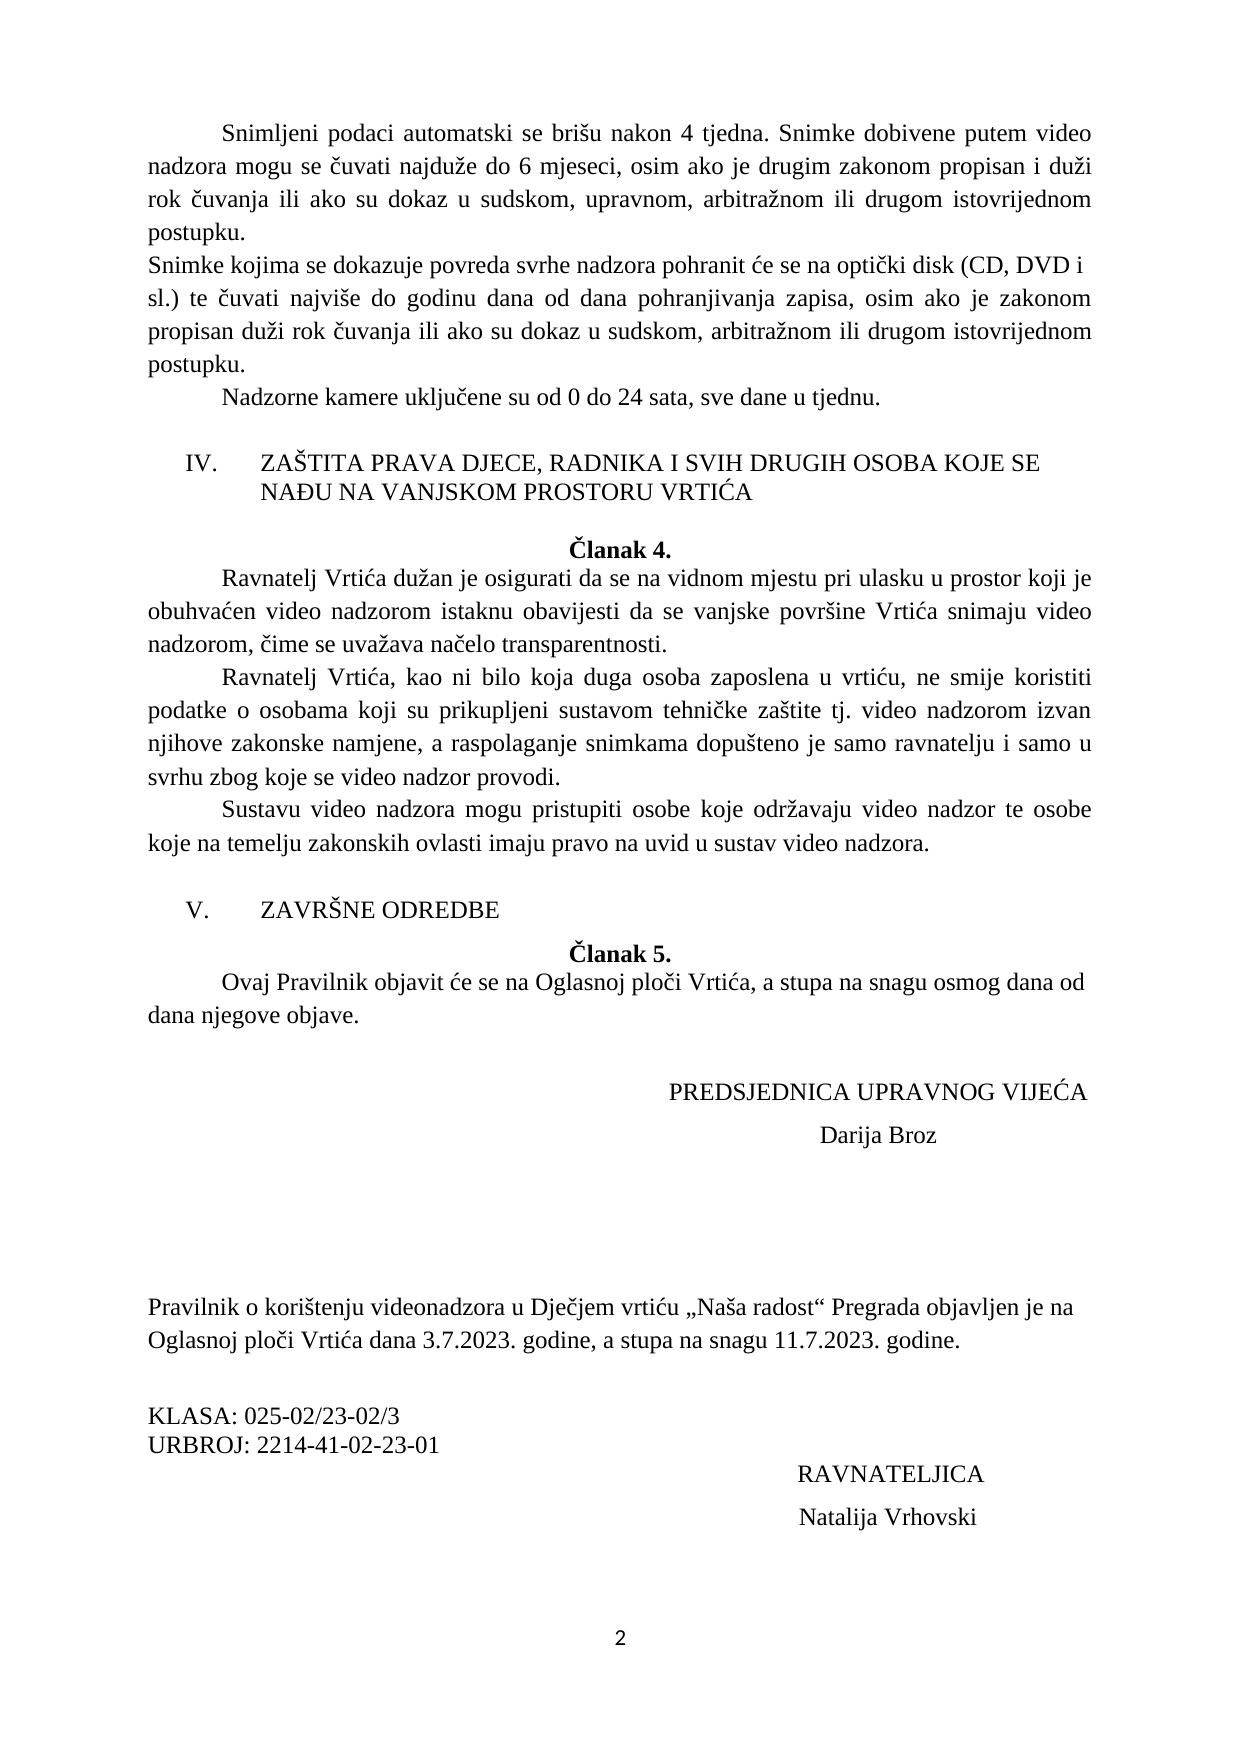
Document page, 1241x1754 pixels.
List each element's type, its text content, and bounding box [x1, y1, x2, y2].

text Snimke kojima se dokazuje povreda svrhe nadzora pohranit će se na optički disk (CD, DVD i [148, 250, 1093, 279]
text URBROJ: 2214-41-02-23-01 [148, 1430, 1093, 1459]
text RAVNATELJICA [148, 1459, 1093, 1488]
text Pravilnik o korištenju videonadzora u Dječjem vrtiću „Naša radost“ Pregrada objavljen je na Oglasnoj ploči Vrtića dana 3.7.2023. godine, a stupa na snagu 11.7.2023. godine. [148, 1292, 1093, 1354]
text Nadzorne kamere uključene su od 0 do 24 sata, sve dane u tjednu. [148, 382, 1093, 411]
text Ravnatelj Vrtića dužan je osigurati da se na vidnom mjestu pri ulasku u prostor koji je obuhvaćen video nadzorom istaknu obavijesti da se vanjske površine Vrtića snimaju video nadzorom, čime se uvažava načelo transparentnosti. [148, 563, 1093, 658]
list ZAVRŠNE ODREDBE [185, 896, 1093, 924]
text PREDSJEDNICA UPRAVNOG VIJEĆA [148, 1077, 1093, 1105]
text Ravnatelj Vrtića, kao ni bilo koja duga osoba zaposlena u vrtiću, ne smije koristiti podatke o osobama koji su prikupljeni sustavom tehničke zaštite tj. video nadzorom izvan njihove zakonske namjene, a raspolaganje snimkama dopušteno je samo ravnatelju i samo u svrhu zbog koje se video nadzor provodi. [148, 662, 1093, 790]
text sl.) te čuvati najviše do godinu dana od dana pohranjivanja zapisa, osim ako je zakonom propisan duži rok čuvanja ili ako su dokaz u sudskom, arbitražnom ili drugom istovrijednom postupku. [148, 283, 1093, 378]
list ZAŠTITA PRAVA DJECE, RADNIKA I SVIH DRUGIH OSOBA KOJE SE NAĐU NA VANJSKOM PROSTORU VRTIĆA [185, 448, 1093, 506]
text Darija Broz [148, 1120, 1093, 1148]
text Natalija Vrhovski [148, 1502, 1093, 1531]
text Članak 4. [148, 535, 1093, 563]
text Snimljeni podaci automatski se brišu nakon 4 tjedna. Snimke dobivene putem video nadzora mogu se čuvati najduže do 6 mjeseci, osim ako je drugim zakonom propisan i duži rok čuvanja ili ako su dokaz u sudskom, upravnom, arbitražnom ili drugom istovrijednom postupku. [148, 118, 1093, 246]
text KLASA: 025-02/23-02/3 [148, 1401, 1093, 1430]
text Članak 5. [148, 939, 1093, 967]
text Ovaj Pravilnik objavit će se na Oglasnoj ploči Vrtića, a stupa na snagu osmog dana od dana njegove objave. [148, 967, 1093, 1029]
text Sustavu video nadzora mogu pristupiti osobe koje održavaju video nadzor te osobe koje na temelju zakonskih ovlasti imaju pravo na uvid u sustav video nadzora. [148, 794, 1093, 856]
